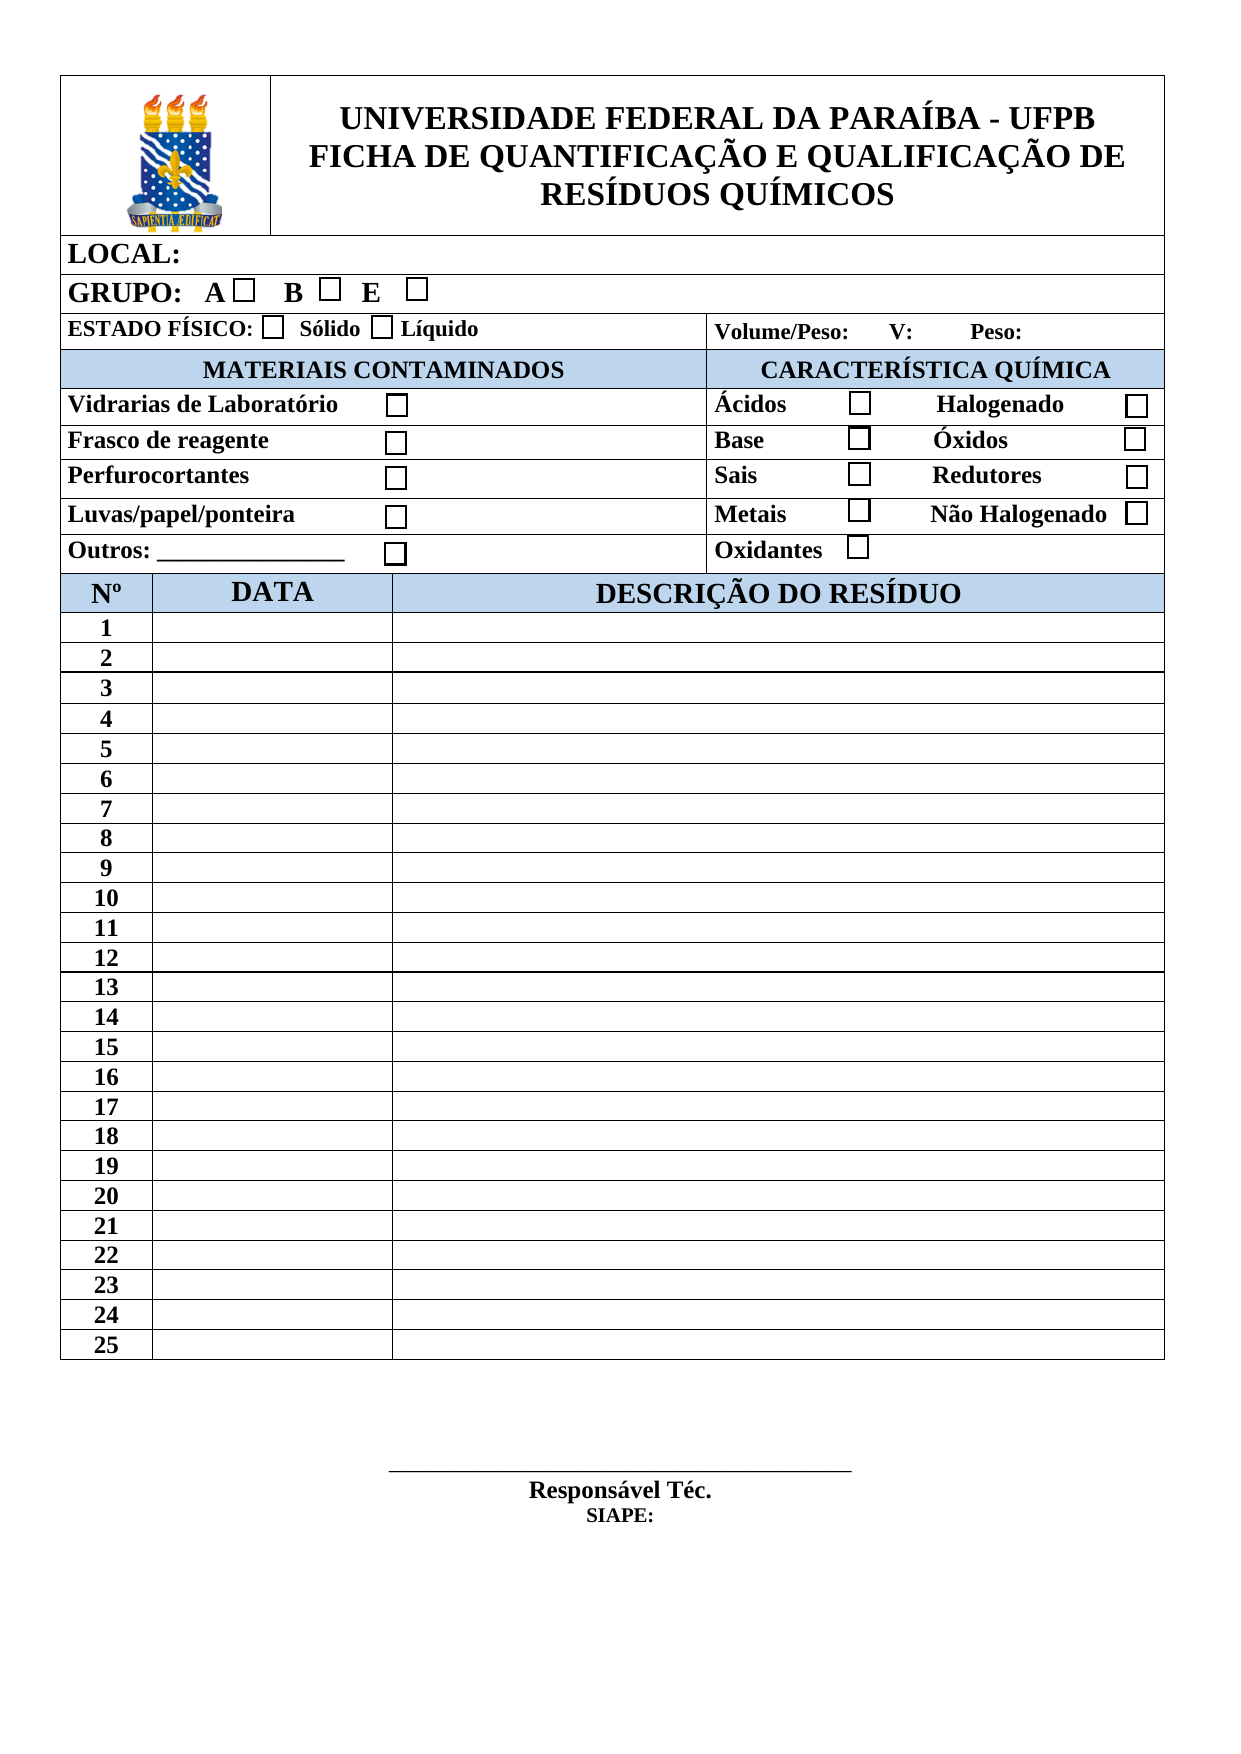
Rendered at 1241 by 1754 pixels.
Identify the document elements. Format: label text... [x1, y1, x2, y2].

table_header [61, 76, 270, 235]
table_cell [393, 913, 1164, 942]
table_cell 6 [61, 764, 152, 793]
table_cell [393, 1181, 1164, 1210]
table_cell [153, 1121, 392, 1150]
table_cell [393, 613, 1164, 642]
table_cell [393, 1062, 1164, 1091]
table_cell [393, 794, 1164, 822]
table_cell 25 [61, 1330, 152, 1359]
table_cell Metais Não Halogenado [707, 499, 1164, 534]
table_cell [393, 643, 1164, 671]
table_cell Base Óxidos [707, 426, 1164, 459]
table_cell 1 [61, 613, 152, 642]
table_cell [153, 794, 392, 822]
table_cell 4 [61, 704, 152, 733]
table_cell 13 [61, 973, 152, 1001]
table_cell 2 [61, 643, 152, 671]
table_cell 16 [61, 1062, 152, 1091]
table_cell [393, 673, 1164, 703]
table_cell [153, 1270, 392, 1299]
table_cell [393, 1032, 1164, 1061]
table_cell [153, 1211, 392, 1239]
table_cell Volume/Peso: V: Peso: [707, 314, 1164, 349]
table_cell [153, 1330, 392, 1359]
table_cell [393, 1121, 1164, 1150]
table_cell [393, 943, 1164, 971]
table_cell [393, 704, 1164, 733]
text Responsável Téc. [75, 1475, 1165, 1503]
table_cell [153, 1062, 392, 1091]
table_cell 10 [61, 883, 152, 912]
table_cell 8 [61, 824, 152, 852]
table_cell 11 [61, 913, 152, 942]
table_cell [393, 734, 1164, 763]
table_cell 21 [61, 1211, 152, 1239]
table_cell [153, 824, 392, 852]
table_cell 14 [61, 1002, 152, 1031]
table_cell MATERIAIS CONTAMINADOS [61, 350, 706, 388]
table_cell ESTADO FÍSICO: Sólido Líquido [61, 314, 706, 349]
table_cell Outros: _______________ [61, 535, 706, 573]
table_cell [393, 1270, 1164, 1299]
table_cell [393, 1241, 1164, 1269]
table_cell 18 [61, 1121, 152, 1150]
table_cell [153, 1002, 392, 1031]
text SIAPE: [75, 1503, 1165, 1527]
table_cell [393, 1211, 1164, 1239]
table_cell [153, 704, 392, 733]
table_cell [153, 1032, 392, 1061]
table_cell [153, 1092, 392, 1120]
table_cell LOCAL: [61, 236, 1164, 274]
picture [121, 85, 222, 232]
table_cell Luvas/papel/ponteira [61, 499, 706, 534]
table_cell [393, 883, 1164, 912]
table_cell Ácidos Halogenado [707, 389, 1164, 424]
table_cell [153, 913, 392, 942]
table_cell 20 [61, 1181, 152, 1210]
table_cell [153, 883, 392, 912]
table_cell Perfurocortantes [61, 460, 706, 498]
table_cell Sais Redutores [707, 460, 1164, 498]
table_cell 17 [61, 1092, 152, 1120]
table_cell [153, 1181, 392, 1210]
table_cell 23 [61, 1270, 152, 1299]
table_cell [393, 1300, 1164, 1329]
table_cell [393, 1002, 1164, 1031]
table_cell 19 [61, 1151, 152, 1180]
text _____________________________________ [75, 1446, 1165, 1475]
table_cell 12 [61, 943, 152, 971]
table_cell [153, 764, 392, 793]
table_cell Oxidantes [707, 535, 1164, 573]
table_cell [153, 673, 392, 703]
table_cell [393, 824, 1164, 852]
table_cell [153, 734, 392, 763]
table_cell [153, 1241, 392, 1269]
table_cell 15 [61, 1032, 152, 1061]
table_cell 7 [61, 794, 152, 822]
table_cell [153, 973, 392, 1001]
table_cell DESCRIÇÃO DO RESÍDUO [393, 574, 1164, 612]
table_cell 3 [61, 673, 152, 703]
table_cell Frasco de reagente [61, 426, 706, 459]
table_cell [393, 973, 1164, 1001]
table_cell [153, 1300, 392, 1329]
table_cell 24 [61, 1300, 152, 1329]
table_cell [393, 1330, 1164, 1359]
table_cell CARACTERÍSTICA QUÍMICA [707, 350, 1164, 388]
table_cell Nº [61, 574, 152, 612]
table_cell [393, 853, 1164, 882]
table_cell 22 [61, 1241, 152, 1269]
table_cell [153, 853, 392, 882]
table_cell Vidrarias de Laboratório [61, 389, 706, 424]
table_header UNIVERSIDADE FEDERAL DA PARAÍBA - UFPB FICHA DE QUANTIFICAÇÃO E QUALIFICAÇÃO DE RESÍDUOS QUÍMICOS [271, 76, 1164, 235]
table_cell [153, 943, 392, 971]
table_cell [393, 764, 1164, 793]
table_cell [153, 613, 392, 642]
table_cell 9 [61, 853, 152, 882]
table_cell DATA [153, 574, 392, 612]
table_cell [393, 1092, 1164, 1120]
table_cell [153, 1151, 392, 1180]
table_cell 5 [61, 734, 152, 763]
table_cell GRUPO: A B E [61, 275, 1164, 313]
table_cell [393, 1151, 1164, 1180]
table_cell [153, 643, 392, 671]
